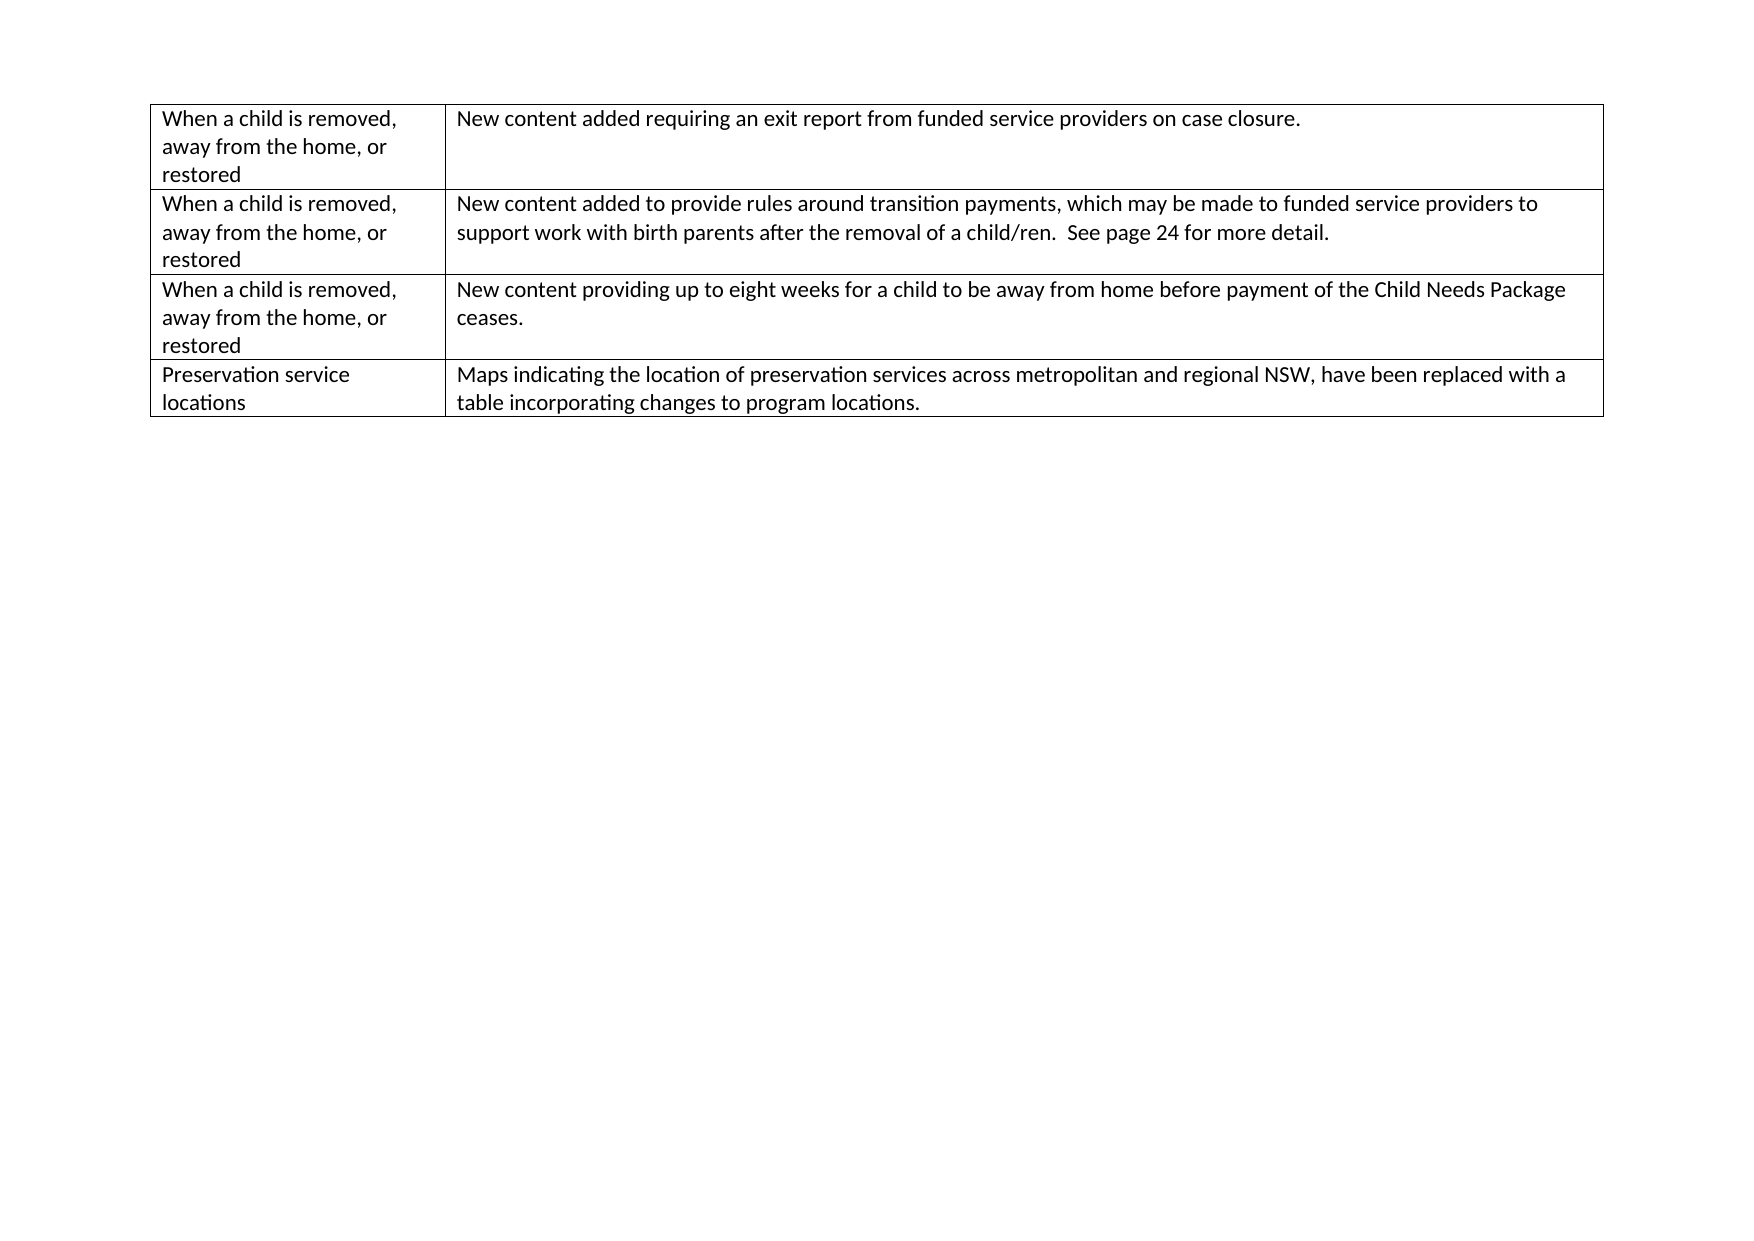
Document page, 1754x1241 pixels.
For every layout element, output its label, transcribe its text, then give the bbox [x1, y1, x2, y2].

table_cell When a child is removed, away from the home, or restored [151, 190, 445, 274]
table_cell Preservation service locations [151, 360, 445, 416]
table_cell Maps indicating the location of preservation services across metropolitan and regional NSW, have been replaced with a table incorporating changes to program locations. [446, 360, 1603, 416]
table_cell New content added to provide rules around transition payments, which may be made to funded service providers to support work with birth parents after the removal of a child/ren. See page 24 for more detail. [446, 190, 1603, 274]
table_cell When a child is removed, away from the home, or restored [151, 105, 445, 188]
table_cell New content providing up to eight weeks for a child to be away from home before payment of the Child Needs Package ceases. [446, 275, 1603, 359]
table_cell New content added requiring an exit report from funded service providers on case closure. [446, 105, 1603, 188]
table_cell When a child is removed, away from the home, or restored [151, 275, 445, 359]
